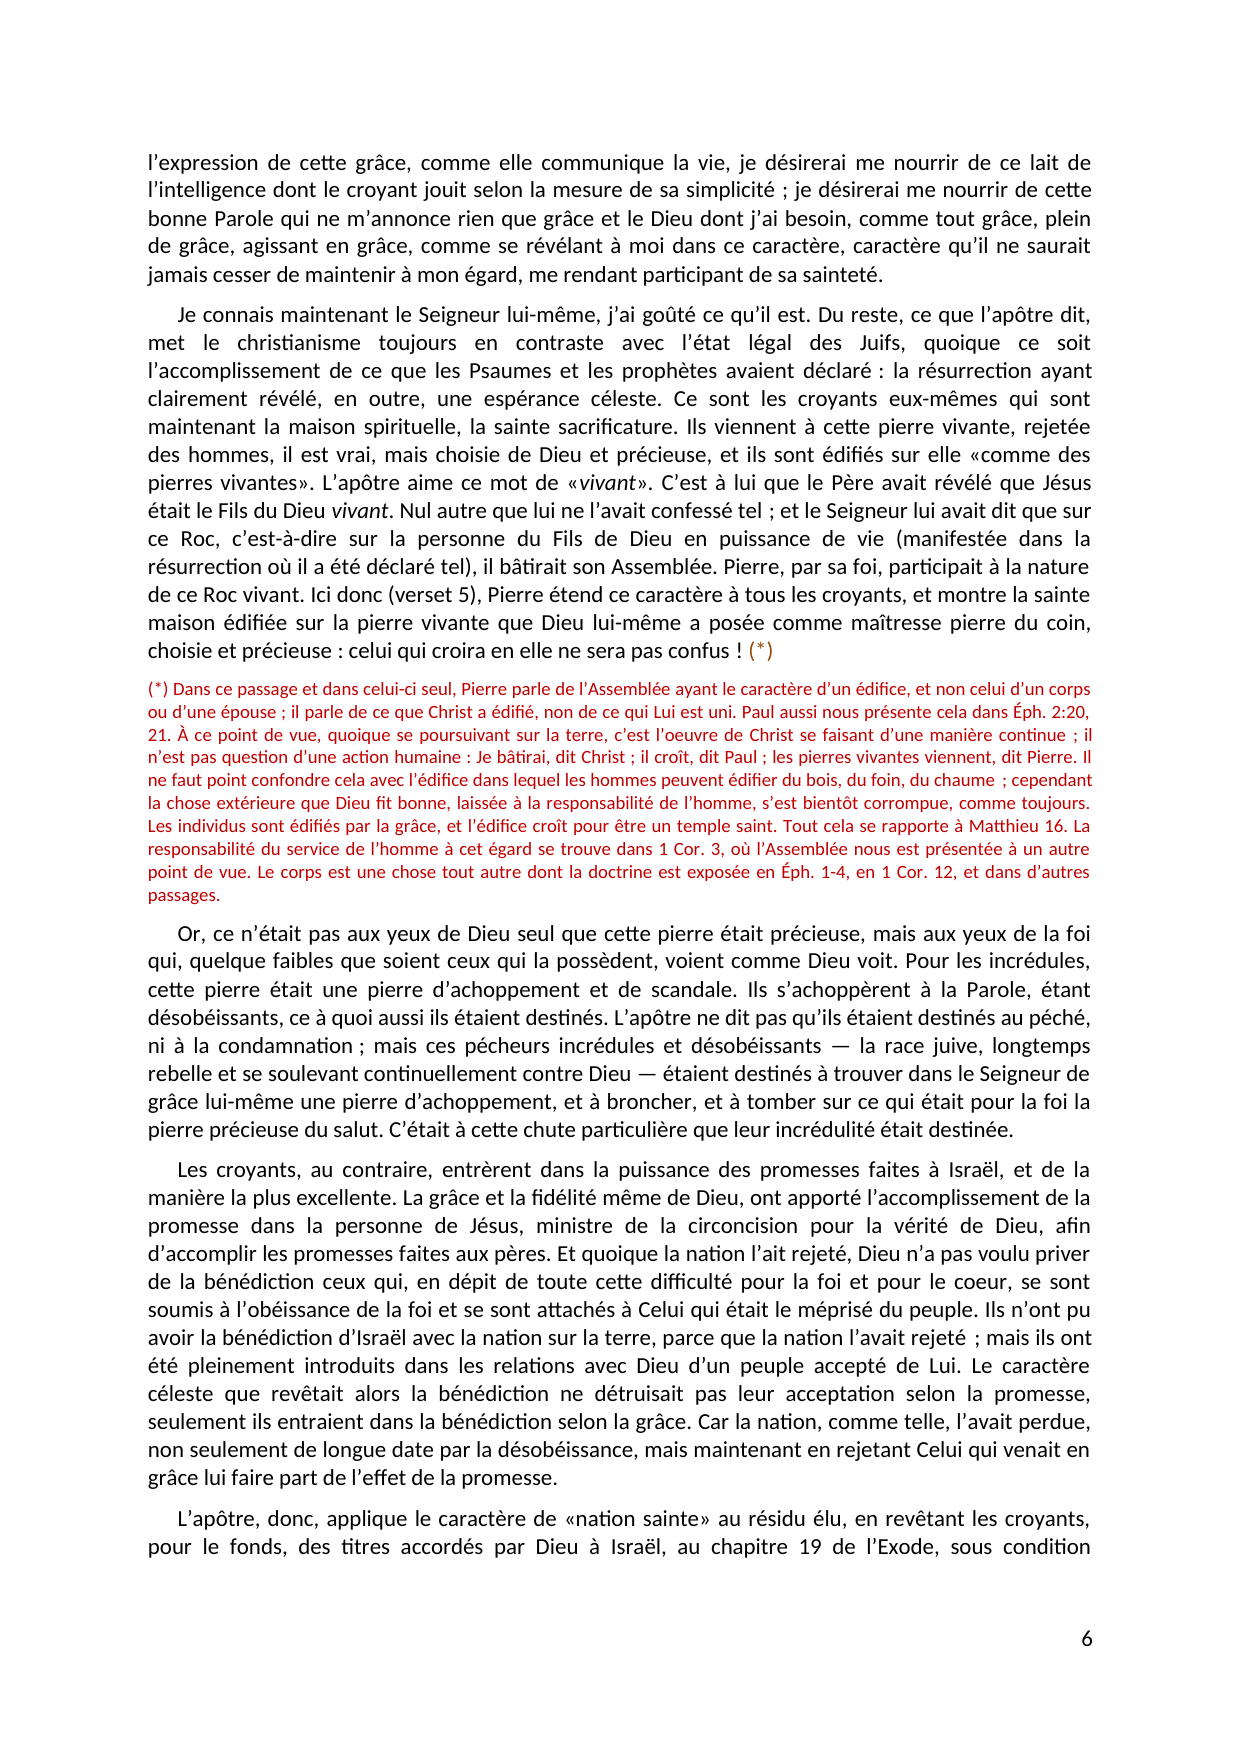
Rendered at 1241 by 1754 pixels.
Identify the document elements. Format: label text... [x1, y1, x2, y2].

text Je connais maintenant le Seigneur lui-même, j’ai goûté ce qu’il est. Du reste, ce que l’apôtre dit, met le christianisme toujours en contraste avec l’état légal des Juifs, quoique ce soit l’accomplissement de ce que les Psaumes et les prophètes avaient déclaré : la résurrection ayant clairement révélé, en outre, une espérance céleste. Ce sont les croyants eux-mêmes qui sont maintenant la maison spirituelle, la sainte sacrificature. Ils viennent à cette pierre vivante, rejetée des hommes, il est vrai, mais choisie de Dieu et précieuse, et ils sont édifiés sur elle «comme des pierres vivantes». L’apôtre aime ce mot de «vivant». C’est à lui que le Père avait révélé que Jésus était le Fils du Dieu vivant. Nul autre que lui ne l’avait confessé tel ; et le Seigneur lui avait dit que sur ce Roc, c’est-à-dire sur la personne du Fils de Dieu en puissance de vie (manifestée dans la résurrection où il a été déclaré tel), il bâtirait son Assemblée. Pierre, par sa foi, participait à la nature de ce Roc vivant. Ici donc (verset 5), Pierre étend ce caractère à tous les croyants, et montre la sainte maison édifiée sur la pierre vivante que Dieu lui-même a posée comme maîtresse pierre du coin, choisie et précieuse : celui qui croira en elle ne sera pas confus ! (*) [148, 300, 1093, 664]
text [148, 1504, 1093, 1560]
text Or, ce n’était pas aux yeux de Dieu seul que cette pierre était précieuse, mais aux yeux de la foi qui, quelque faibles que soient ceux qui la possèdent, voient comme Dieu voit. Pour les incrédules, cette pierre était une pierre d’achoppement et de scandale. Ils s’achoppèrent à la Parole, étant désobéissants, ce à quoi aussi ils étaient destinés. L’apôtre ne dit pas qu’ils étaient destinés au péché, ni à la condamnation ; mais ces pécheurs incrédules et désobéissants — la race juive, longtemps rebelle et se soulevant continuellement contre Dieu — étaient destinés à trouver dans le Seigneur de grâce lui-même une pierre d’achoppement, et à broncher, et à tomber sur ce qui était pour la foi la pierre précieuse du salut. C’était à cette chute particulière que leur incrédulité était destinée. [148, 919, 1093, 1143]
text (*) Dans ce passage et dans celui-ci seul, Pierre parle de l’Assemblée ayant le caractère d’un édifice, et non celui d’un corps ou d’une épouse ; il parle de ce que Christ a édifié, non de ce qui Lui est uni. Paul aussi nous présente cela dans Éph. 2:20, 21. À ce point de vue, quoique se poursuivant sur la terre, c’est l’oeuvre de Christ se faisant d’une manière continue ; il n’est pas question d’une action humaine : Je bâtirai, dit Christ ; il croît, dit Paul ; les pierres vivantes viennent, dit Pierre. Il ne faut point confondre cela avec l’édifice dans lequel les hommes peuvent édifier du bois, du foin, du chaume ; cependant la chose extérieure que Dieu fit bonne, laissée à la responsabilité de l’homme, s’est bientôt corrompue, comme toujours. Les individus sont édifiés par la grâce, et l’édifice croît pour être un temple saint. Tout cela se rapporte à Matthieu 16. La responsabilité du service de l’homme à cet égard se trouve dans 1 Cor. 3, où l’Assemblée nous est présentée à un autre point de vue. Le corps est une chose tout autre dont la doctrine est exposée en Éph. 1-4, en 1 Cor. 12, et dans d’autres passages. [148, 677, 1093, 906]
text Les croyants, au contraire, entrèrent dans la puissance des promesses faites à Israël, et de la manière la plus excellente. La grâce et la fidélité même de Dieu, ont apporté l’accomplissement de la promesse dans la personne de Jésus, ministre de la circoncision pour la vérité de Dieu, afin d’accomplir les promesses faites aux pères. Et quoique la nation l’ait rejeté, Dieu n’a pas voulu priver de la bénédiction ceux qui, en dépit de toute cette difficulté pour la foi et pour le coeur, se sont soumis à l’obéissance de la foi et se sont attachés à Celui qui était le méprisé du peuple. Ils n’ont pu avoir la bénédiction d’Israël avec la nation sur la terre, parce que la nation l’avait rejeté ; mais ils ont été pleinement introduits dans les relations avec Dieu d’un peuple accepté de Lui. Le caractère céleste que revêtait alors la bénédiction ne détruisait pas leur acceptation selon la promesse, seulement ils entraient dans la bénédiction selon la grâce. Car la nation, comme telle, l’avait perdue, non seulement de longue date par la désobéissance, mais maintenant en rejetant Celui qui venait en grâce lui faire part de l’effet de la promesse. [148, 1155, 1093, 1492]
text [148, 148, 1093, 288]
